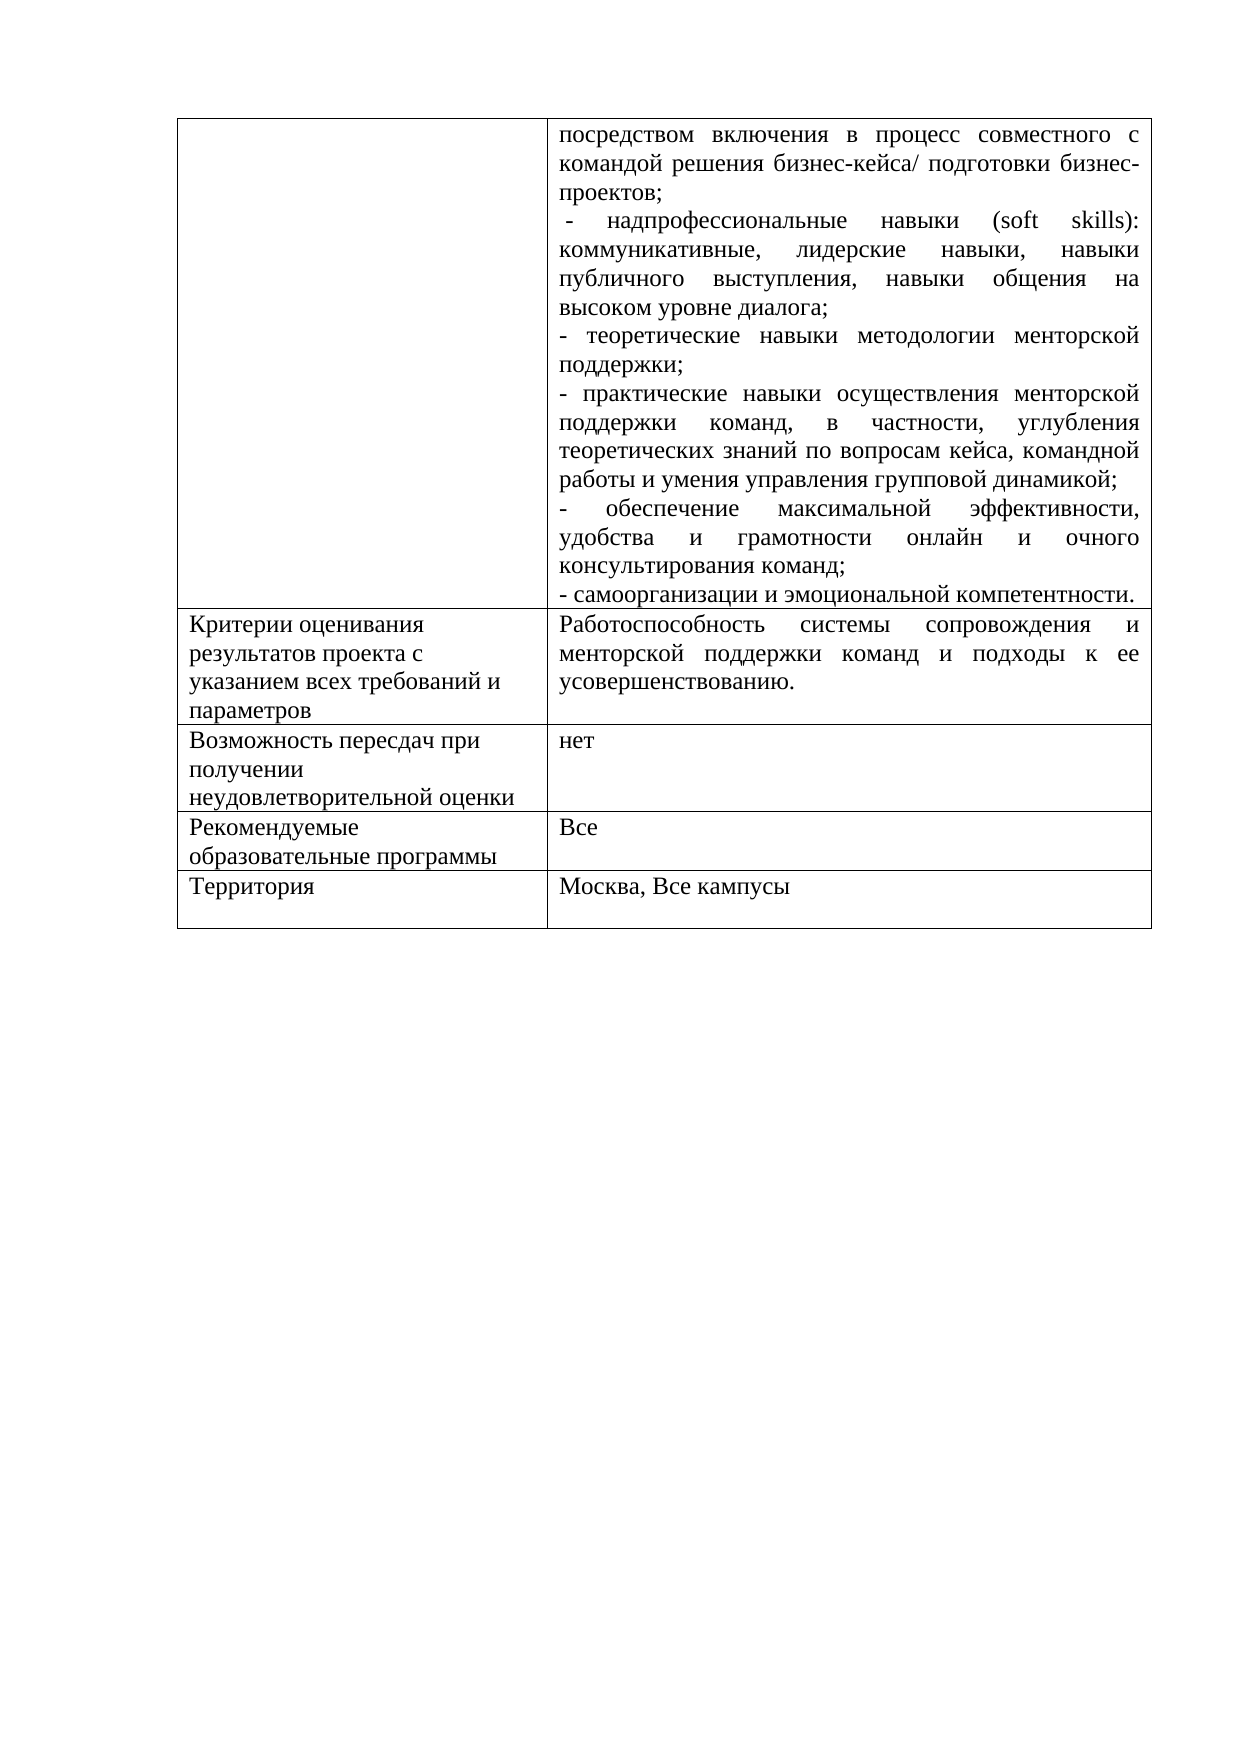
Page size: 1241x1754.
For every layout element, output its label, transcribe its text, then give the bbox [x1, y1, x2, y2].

table_cell Возможность пересдач при получении неудовлетворительной оценки [178, 725, 547, 811]
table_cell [178, 119, 547, 608]
table_cell Москва, Все кампусы [548, 871, 1151, 928]
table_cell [548, 119, 1151, 608]
table_cell Территория [178, 871, 547, 928]
table_cell Работоспособность системы сопровождения и менторской поддержки команд и подходы к ее усовершенствованию. [548, 609, 1151, 724]
table_cell Все [548, 812, 1151, 870]
table_cell Критерии оценивания результатов проекта с указанием всех требований и параметров [178, 609, 547, 724]
table_cell Рекомендуемые образовательные программы [178, 812, 547, 870]
table_cell нет [548, 725, 1151, 811]
